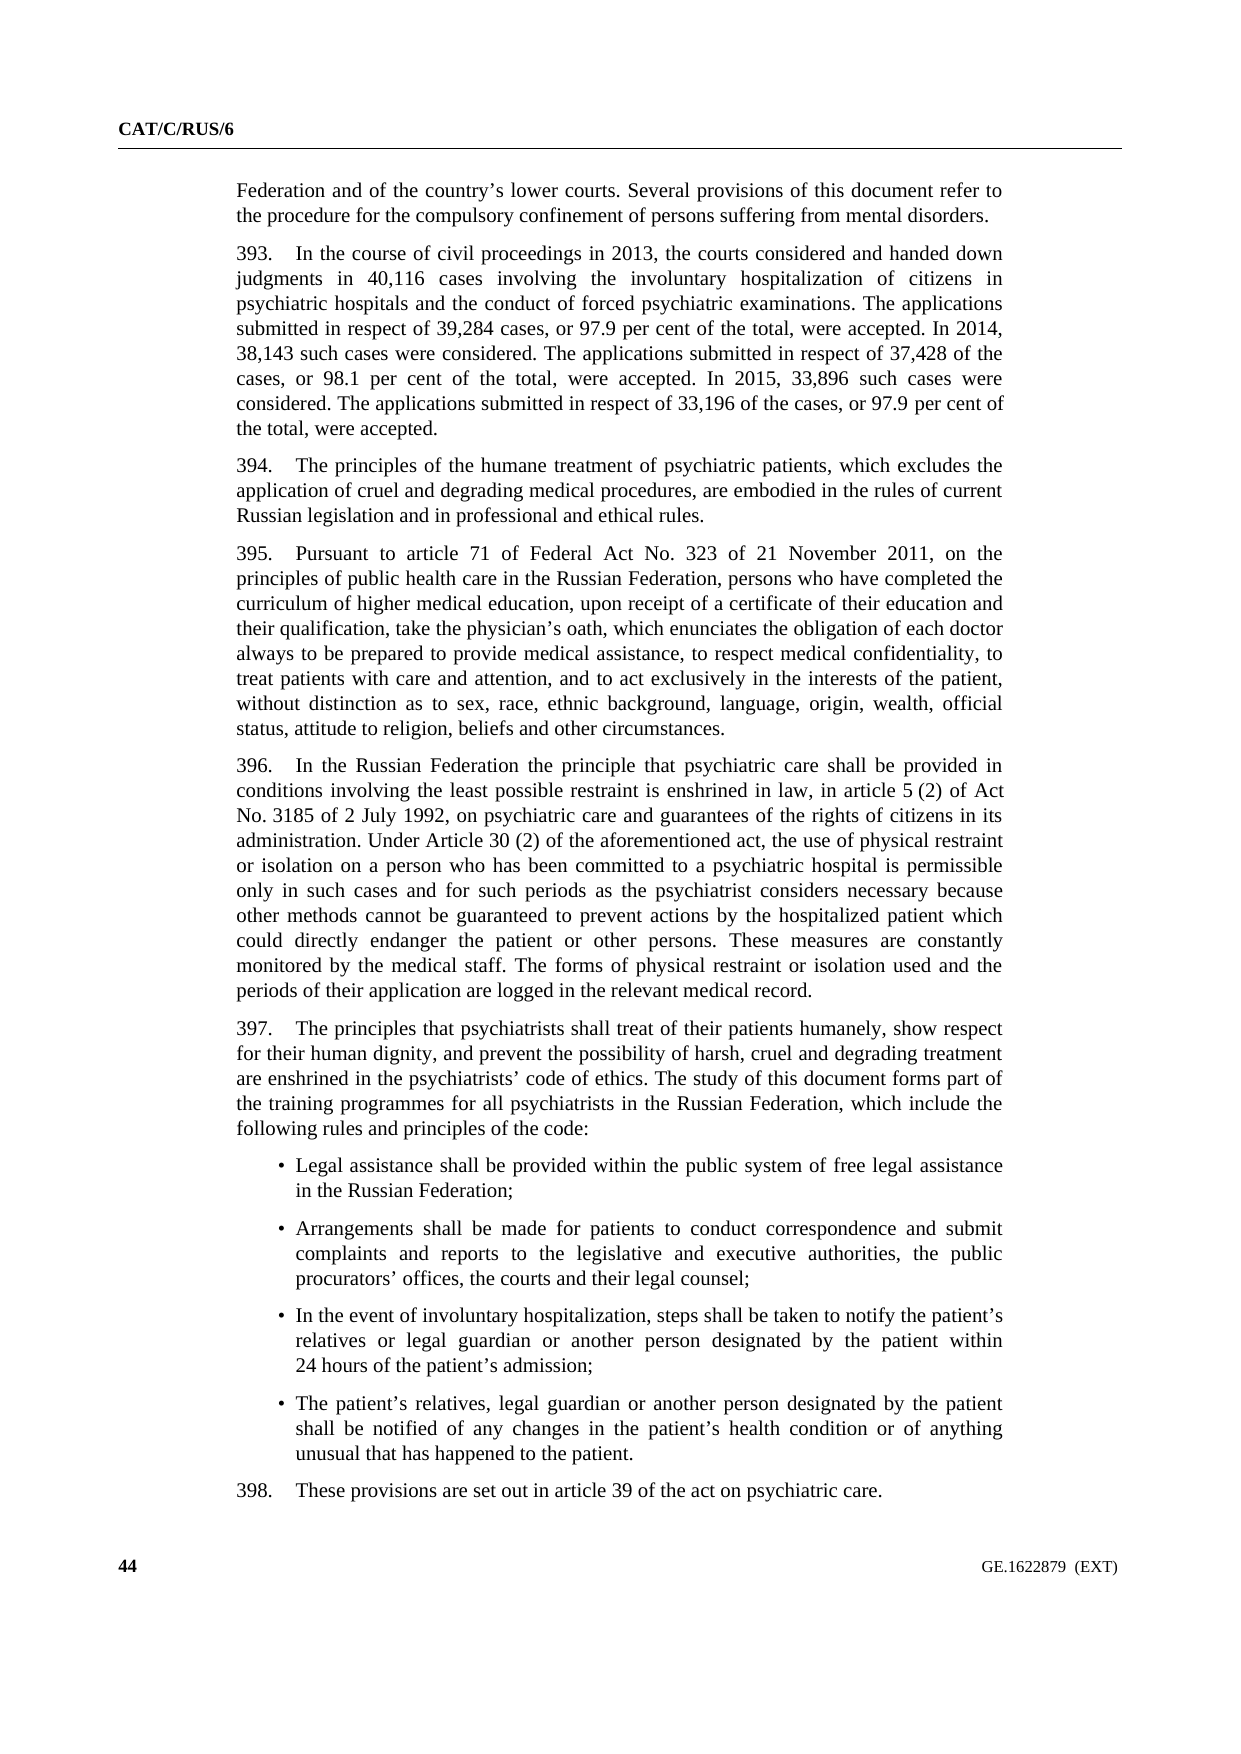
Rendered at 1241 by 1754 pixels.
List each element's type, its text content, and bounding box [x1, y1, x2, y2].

text 397. The principles that psychiatrists shall treat of their patients humanely, show respect for their human dignity, and prevent the possibility of harsh, cruel and degrading treatment are enshrined in the psychiatrists’ code of ethics. The study of this document forms part of the training programmes for all psychiatrists in the Russian Federation, which include the following rules and principles of the code: [236, 1015, 1004, 1140]
text 398. These provisions are set out in article 39 of the act on psychiatric care. [236, 1477, 1004, 1502]
text 396. In the Russian Federation the principle that psychiatric care shall be provided in conditions involving the least possible restraint is enshrined in law, in article 5 (2) of Act No. 3185 of 2 July 1992, on psychiatric care and guarantees of the rights of citizens in its administration. Under Article 30 (2) of the aforementioned act, the use of physical restraint or isolation on a person who has been committed to a psychiatric hospital is permissible only in such cases and for such periods as the psychiatrist considers necessary because other methods cannot be guaranteed to prevent actions by the hospitalized patient which could directly endanger the patient or other persons. These measures are constantly monitored by the medical staff. The forms of physical restraint or isolation used and the periods of their application are logged in the relevant medical record. [236, 752, 1004, 1002]
list In the event of involuntary hospitalization, steps shall be taken to notify the patient’s relatives or legal guardian or another person designated by the patient within 24 hours of the patient’s admission; [278, 1302, 1004, 1377]
list Arrangements shall be made for patients to conduct correspondence and submit complaints and reports to the legislative and executive authorities, the public procurators’ offices, the courts and their legal counsel; [278, 1215, 1004, 1290]
text 395. Pursuant to article 71 of Federal Act No. 323 of 21 November 2011, on the principles of public health care in the Russian Federation, persons who have completed the curriculum of higher medical education, upon receipt of a certificate of their education and their qualification, take the physician’s oath, which enunciates the obligation of each doctor always to be prepared to provide medical assistance, to respect medical confidentiality, to treat patients with care and attention, and to act exclusively in the interests of the patient, without distinction as to sex, race, ethnic background, language, origin, wealth, official status, attitude to religion, beliefs and other circumstances. [236, 540, 1004, 740]
text 393. In the course of civil proceedings in 2013, the courts considered and handed down judgments in 40,116 cases involving the involuntary hospitalization of citizens in psychiatric hospitals and the conduct of forced psychiatric examinations. The applications submitted in respect of 39,284 cases, or 97.9 per cent of the total, were accepted. In 2014, 38,143 such cases were considered. The applications submitted in respect of 37,428 of the cases, or 98.1 per cent of the total, were accepted. In 2015, 33,896 such cases were considered. The applications submitted in respect of 33,196 of the cases, or 97.9 per cent of the total, were accepted. [236, 240, 1004, 440]
list The patient’s relatives, legal guardian or another person designated by the patient shall be notified of any changes in the patient’s health condition or of anything unusual that has happened to the patient. [278, 1390, 1004, 1465]
list Legal assistance shall be provided within the public system of free legal assistance in the Russian Federation; [278, 1152, 1004, 1202]
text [236, 177, 1004, 227]
text 394. The principles of the humane treatment of psychiatric patients, which excludes the application of cruel and degrading medical procedures, are embodied in the rules of current Russian legislation and in professional and ethical rules. [236, 452, 1004, 527]
